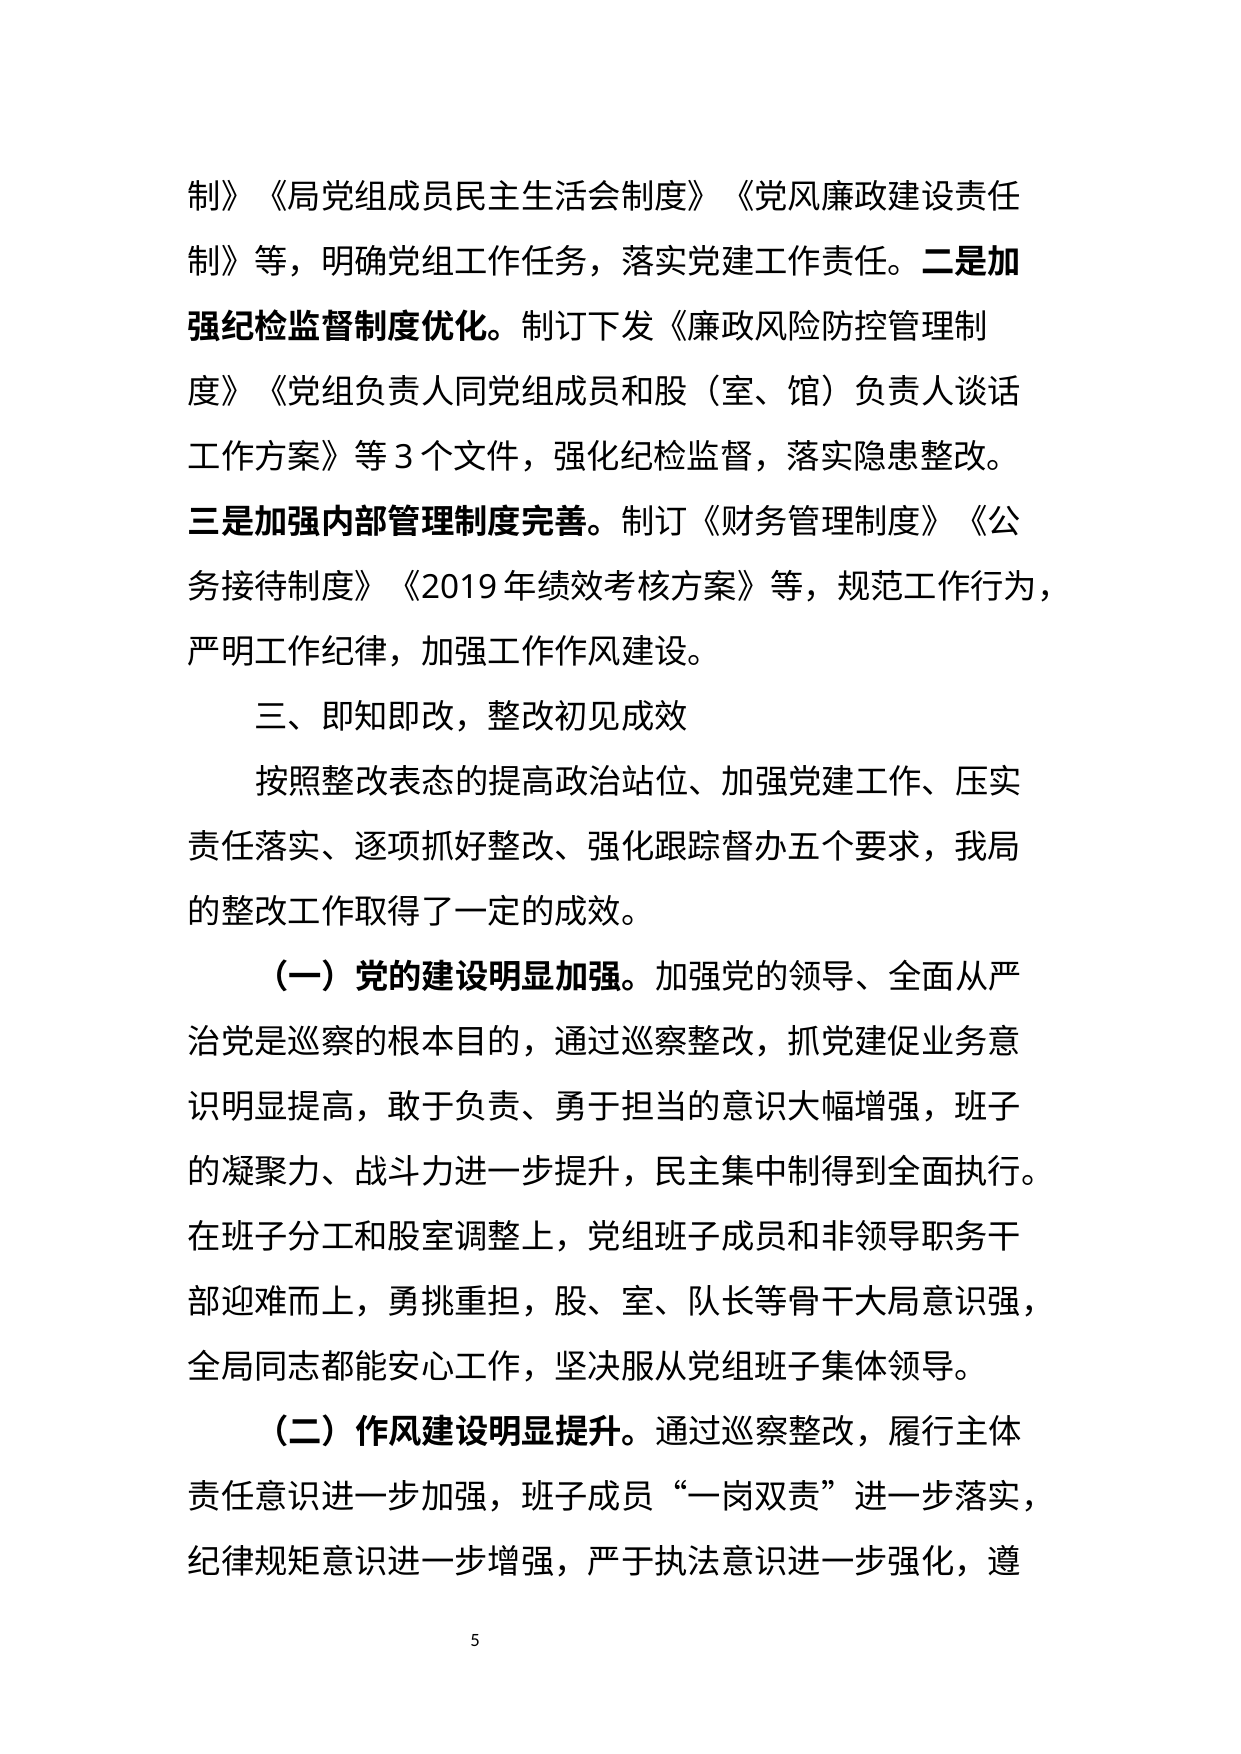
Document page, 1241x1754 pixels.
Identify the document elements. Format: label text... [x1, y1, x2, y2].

text 按照整改表态的提高政治站位、加强党建工作、压实责任落实、逐项抓好整改、强化跟踪督办五个要求，我局的整改工作取得了一定的成效。 [187, 747, 1053, 942]
text （一）党的建设明显加强。加强党的领导、全面从严治党是巡察的根本目的，通过巡察整改，抓党建促业务意识明显提高，敢于负责、勇于担当的意识大幅增强，班子的凝聚力、战斗力进一步提升，民主集中制得到全面执行。在班子分工和股室调整上，党组班子成员和非领导职务干部迎难而上，勇挑重担，股、室、队长等骨干大局意识强，全局同志都能安心工作，坚决服从党组班子集体领导。 [187, 942, 1053, 1397]
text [187, 1397, 1053, 1592]
text 三、即知即改，整改初见成效 [187, 682, 1053, 747]
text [187, 162, 1053, 682]
